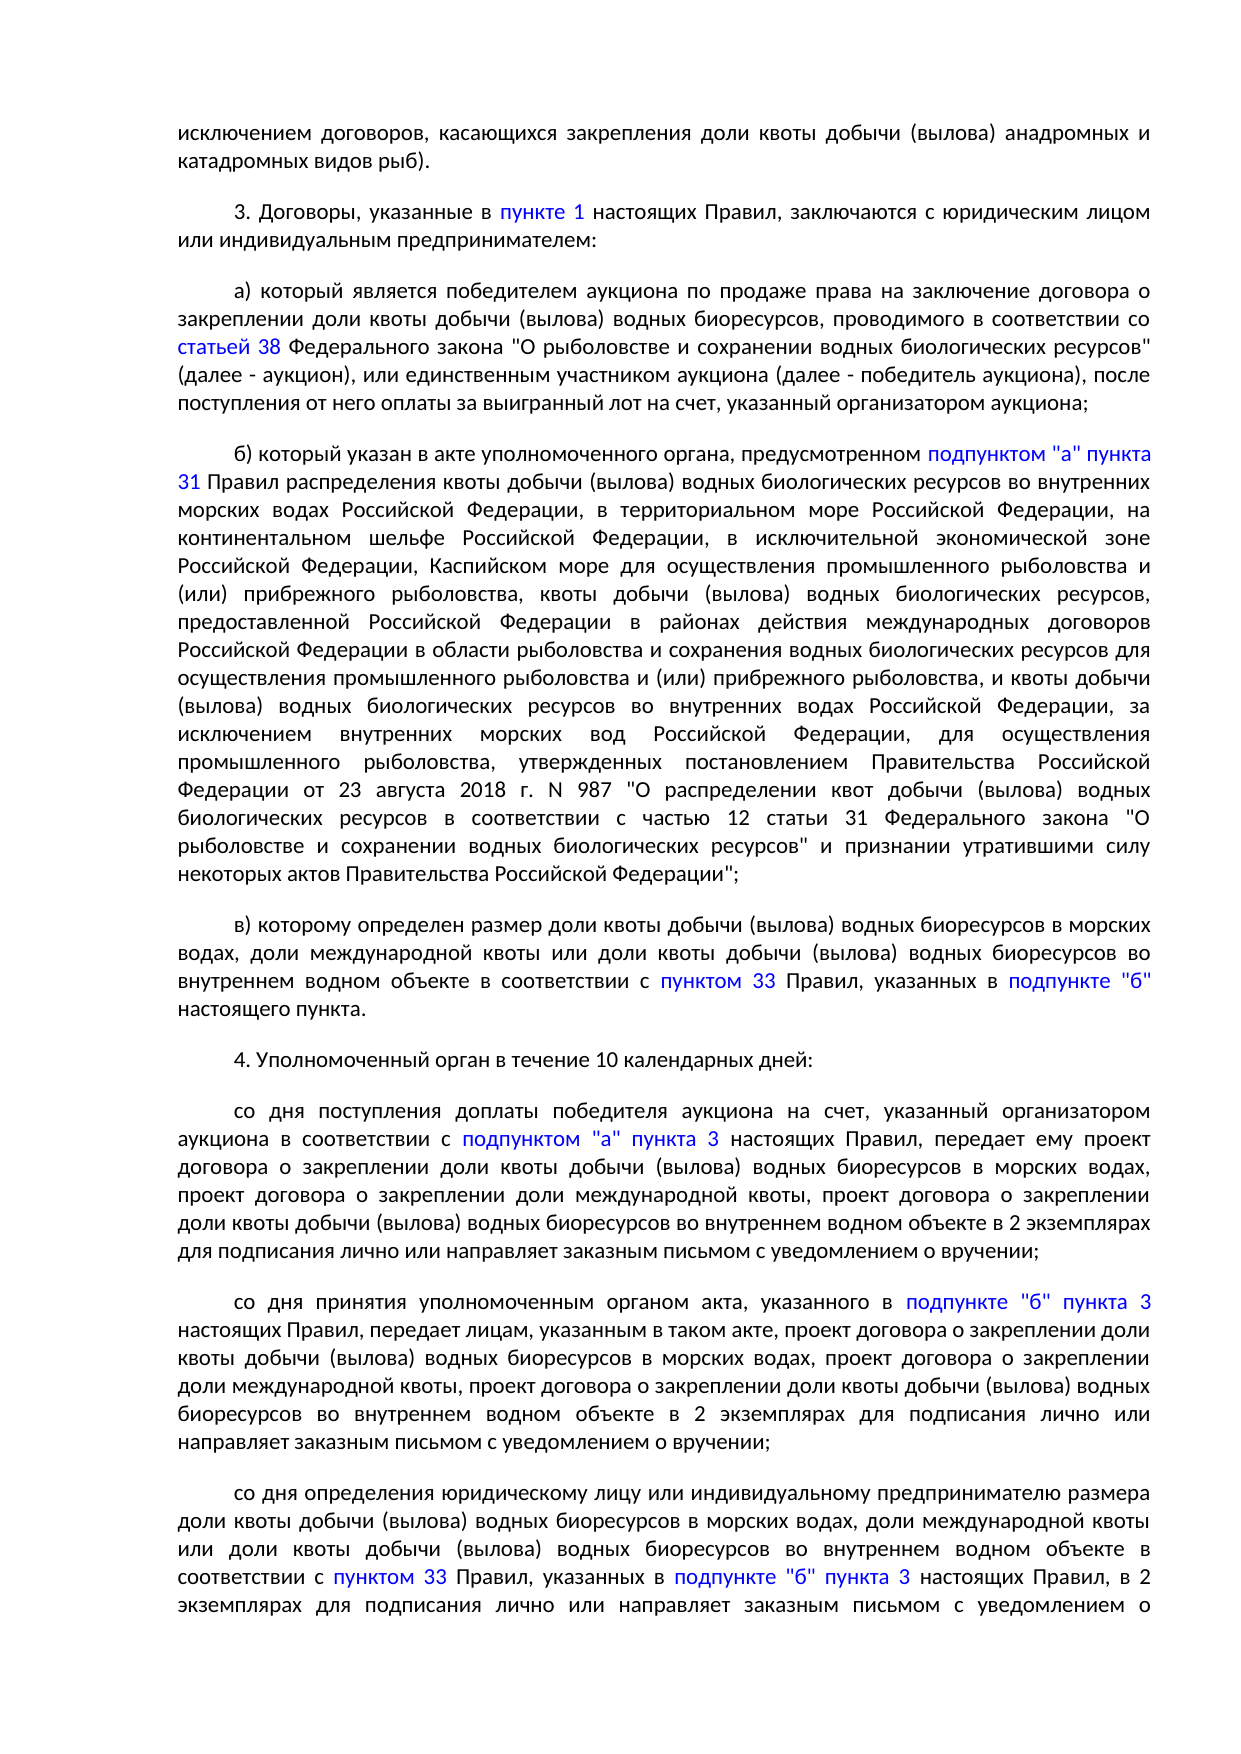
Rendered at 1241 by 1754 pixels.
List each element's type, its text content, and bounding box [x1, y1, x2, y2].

text со дня поступления доплаты победителя аукциона на счет, указанный организатором аукциона в соответствии с подпунктом "а" пункта 3 настоящих Правил, передает ему проект договора о закреплении доли квоты добычи (вылова) водных биоресурсов в морских водах, проект договора о закреплении доли международной квоты, проект договора о закреплении доли квоты добычи (вылова) водных биоресурсов во внутреннем водном объекте в 2 экземплярах для подписания лично или направляет заказным письмом с уведомлением о вручении; [177, 1096, 1152, 1264]
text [177, 118, 1152, 174]
text а) который является победителем аукциона по продаже права на заключение договора о закреплении доли квоты добычи (вылова) водных биоресурсов, проводимого в соответствии со статьей 38 Федерального закона "О рыболовстве и сохранении водных биологических ресурсов" (далее - аукцион), или единственным участником аукциона (далее - победитель аукциона), после поступления от него оплаты за выигранный лот на счет, указанный организатором аукциона; [177, 276, 1152, 416]
text в) которому определен размер доли квоты добычи (вылова) водных биоресурсов в морских водах, доли международной квоты или доли квоты добычи (вылова) водных биоресурсов во внутреннем водном объекте в соответствии с пунктом 33 Правил, указанных в подпункте "б" настоящего пункта. [177, 910, 1152, 1022]
text б) который указан в акте уполномоченного органа, предусмотренном подпунктом "а" пункта 31 Правил распределения квоты добычи (вылова) водных биологических ресурсов во внутренних морских водах Российской Федерации, в территориальном море Российской Федерации, на континентальном шельфе Российской Федерации, в исключительной экономической зоне Российской Федерации, Каспийском море для осуществления промышленного рыболовства и (или) прибрежного рыболовства, квоты добычи (вылова) водных биологических ресурсов, предоставленной Российской Федерации в районах действия международных договоров Российской Федерации в области рыболовства и сохранения водных биологических ресурсов для осуществления промышленного рыболовства и (или) прибрежного рыболовства, и квоты добычи (вылова) водных биологических ресурсов во внутренних водах Российской Федерации, за исключением внутренних морских вод Российской Федерации, для осуществления промышленного рыболовства, утвержденных постановлением Правительства Российской Федерации от 23 августа 2018 г. N 987 "О распределении квот добычи (вылова) водных биологических ресурсов в соответствии с частью 12 статьи 31 Федерального закона "О рыболовстве и сохранении водных биологических ресурсов" и признании утратившими силу некоторых актов Правительства Российской Федерации"; [177, 439, 1152, 887]
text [177, 1478, 1152, 1618]
text 4. Уполномоченный орган в течение 10 календарных дней: [177, 1045, 1152, 1073]
text 3. Договоры, указанные в пункте 1 настоящих Правил, заключаются с юридическим лицом или индивидуальным предпринимателем: [177, 197, 1152, 253]
text со дня принятия уполномоченным органом акта, указанного в подпункте "б" пункта 3 настоящих Правил, передает лицам, указанным в таком акте, проект договора о закреплении доли квоты добычи (вылова) водных биоресурсов в морских водах, проект договора о закреплении доли международной квоты, проект договора о закреплении доли квоты добычи (вылова) водных биоресурсов во внутреннем водном объекте в 2 экземплярах для подписания лично или направляет заказным письмом с уведомлением о вручении; [177, 1287, 1152, 1455]
